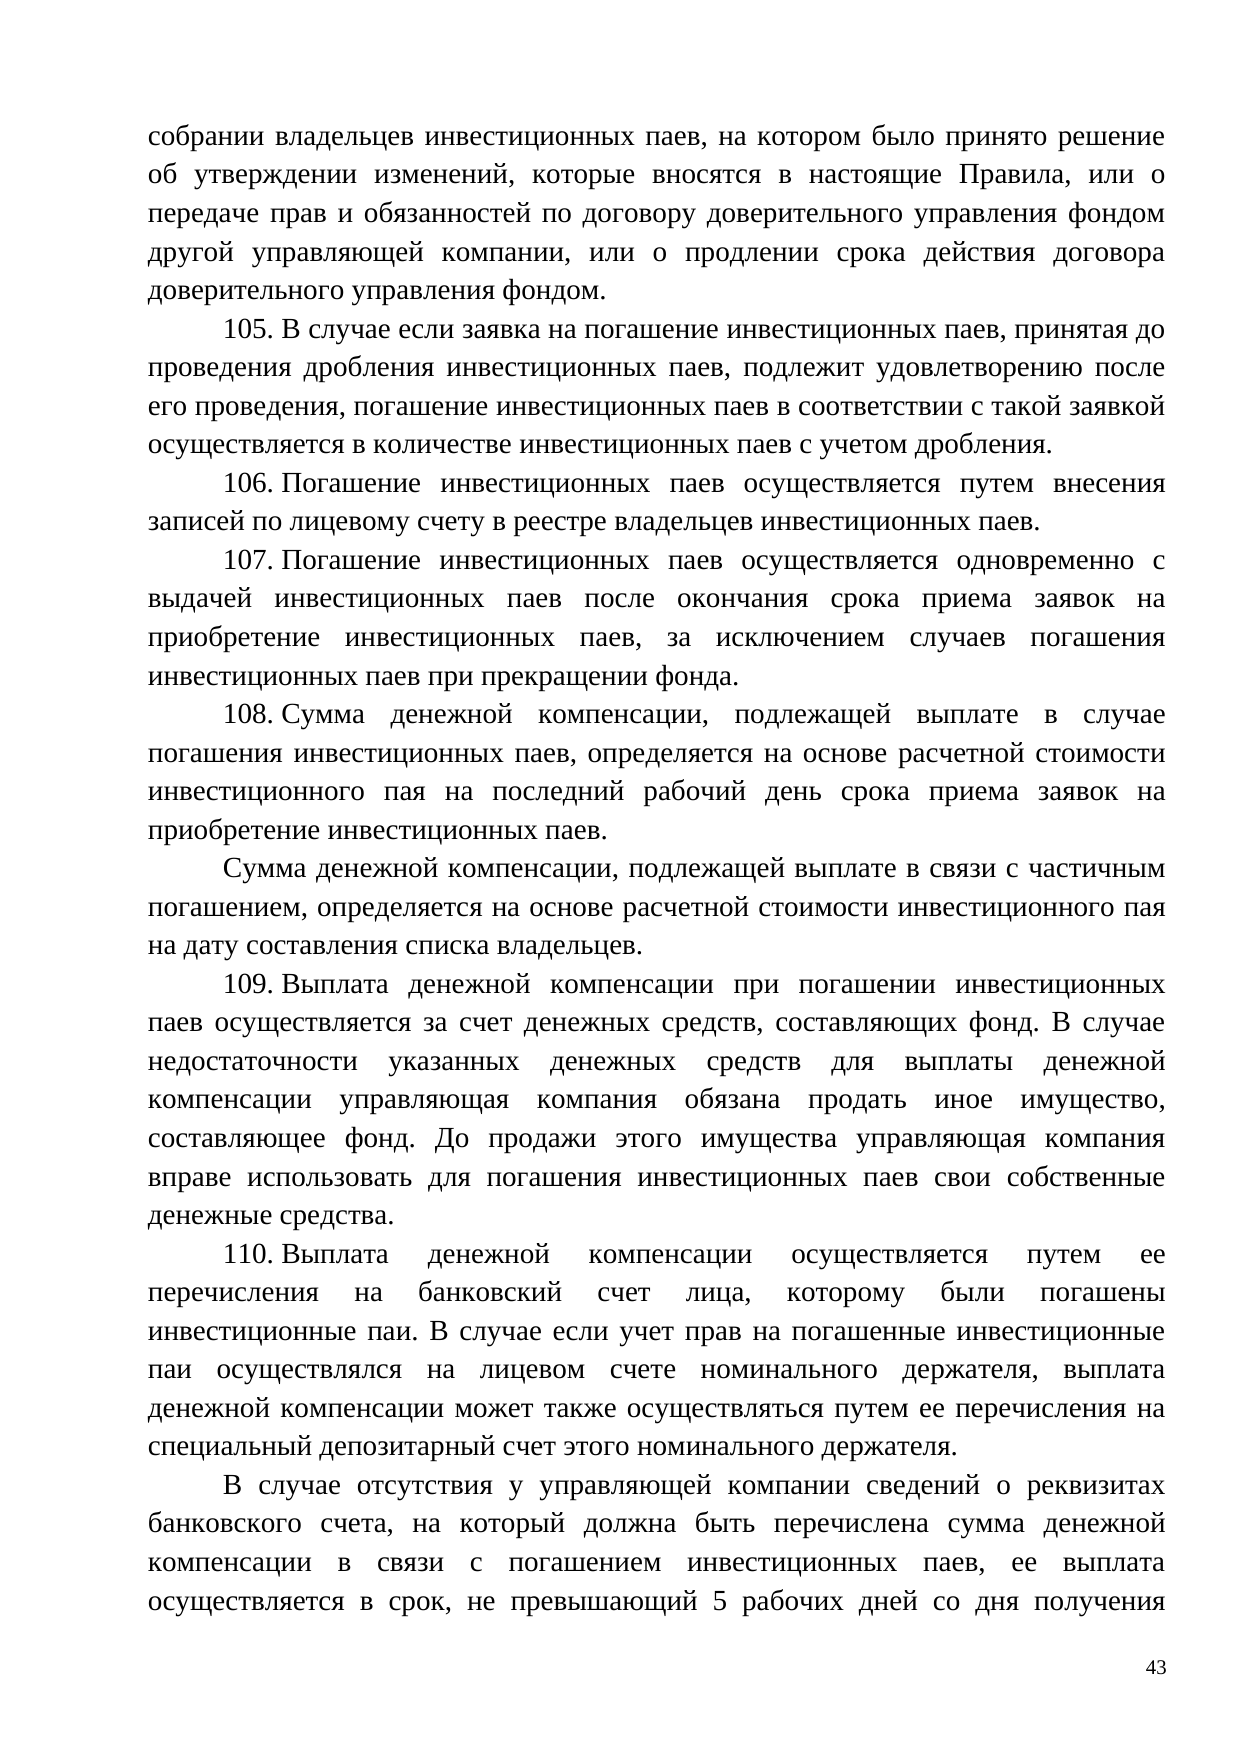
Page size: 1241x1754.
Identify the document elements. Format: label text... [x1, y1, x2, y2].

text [148, 118, 1166, 306]
text Сумма денежной компенсации, подлежащей выплате в связи с частичным погашением, определяется на основе расчетной стоимости инвестиционного пая на дату составления списка владельцев. [148, 850, 1166, 961]
text 106. Погашение инвестиционных паев осуществляется путем внесения записей по лицевому счету в реестре владельцев инвестиционных паев. [148, 465, 1166, 537]
text 108. Сумма денежной компенсации, подлежащей выплате в случае погашения инвестиционных паев, определяется на основе расчетной стоимости инвестиционного пая на последний рабочий день срока приема заявок на приобретение инвестиционных паев. [148, 696, 1166, 845]
text 109. Выплата денежной компенсации при погашении инвестиционных паев осуществляется за счет денежных средств, составляющих фонд. В случае недостаточности указанных денежных средств для выплаты денежной компенсации управляющая компания обязана продать иное имущество, составляющее фонд. До продажи этого имущества управляющая компания вправе использовать для погашения инвестиционных паев свои собственные денежные средства. [148, 966, 1166, 1231]
text 105. В случае если заявка на погашение инвестиционных паев, принятая до проведения дробления инвестиционных паев, подлежит удовлетворению после его проведения, погашение инвестиционных паев в соответствии с такой заявкой осуществляется в количестве инвестиционных паев с учетом дробления. [148, 311, 1166, 460]
text 107. Погашение инвестиционных паев осуществляется одновременно с выдачей инвестиционных паев после окончания срока приема заявок на приобретение инвестиционных паев, за исключением случаев погашения инвестиционных паев при прекращении фонда. [148, 542, 1166, 691]
text 110. Выплата денежной компенсации осуществляется путем ее перечисления на банковский счет лица, которому были погашены инвестиционные паи. В случае если учет прав на погашенные инвестиционные паи осуществлялся на лицевом счете номинального держателя, выплата денежной компенсации может также осуществляться путем ее перечисления на специальный депозитарный счет этого номинального держателя. [148, 1236, 1166, 1462]
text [148, 1467, 1166, 1616]
